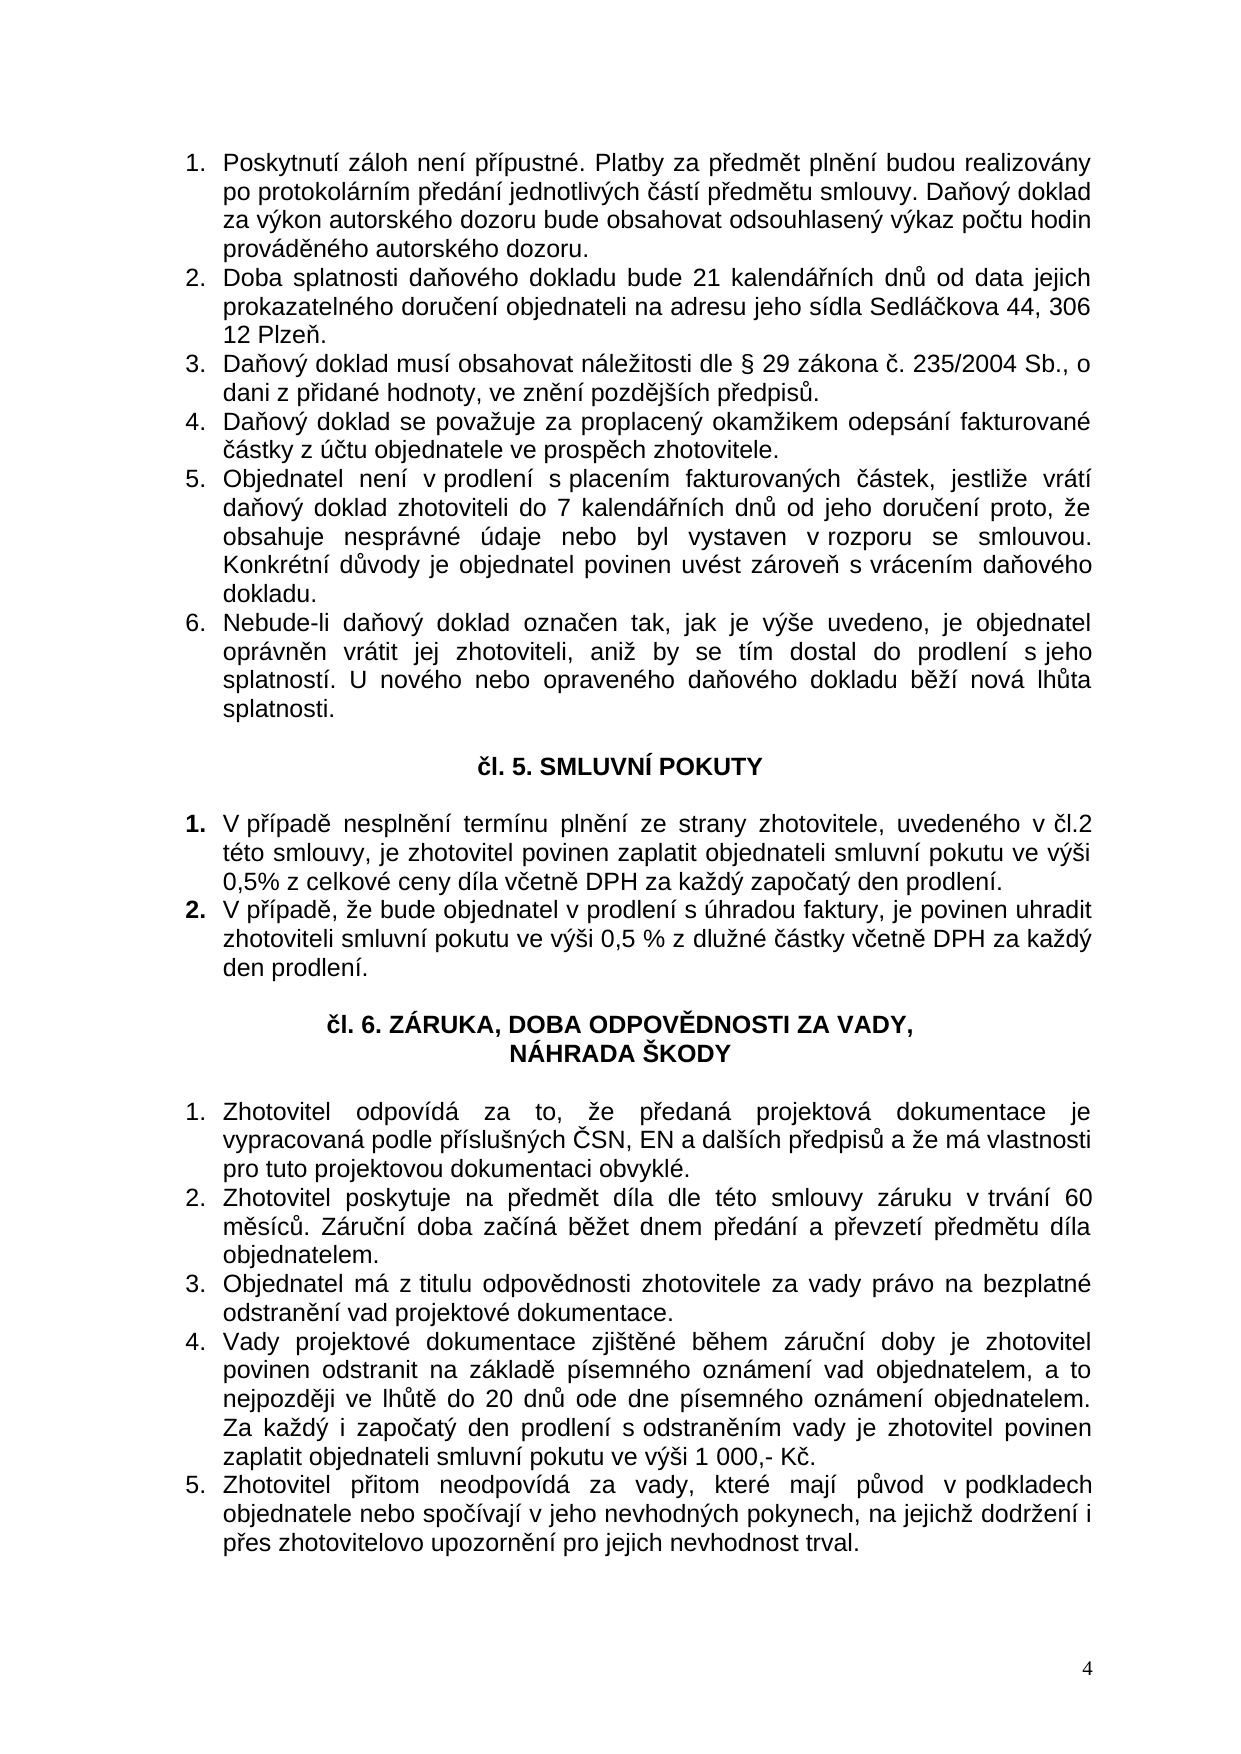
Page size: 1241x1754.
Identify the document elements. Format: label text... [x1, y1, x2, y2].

list Daňový doklad musí obsahovat náležitosti dle § 29 zákona č. 235/2004 Sb., o dani z přidané hodnoty, ve znění pozdějších předpisů. [185, 349, 1092, 406]
list Objednatel má z titulu odpovědnosti zhotovitele za vady právo na bezplatné odstranění vad projektové dokumentace. [185, 1269, 1092, 1326]
text čl. 6. ZÁRUKA, DOBA ODPOVĚDNOSTI ZA VADY, [148, 1010, 1092, 1039]
list V případě, že bude objednatel v prodlení s úhradou faktury, je povinen uhradit zhotoviteli smluvní pokutu ve výši 0,5 % z dlužné částky včetně DPH za každý den prodlení. [185, 895, 1092, 981]
list Nebude-li daňový doklad označen tak, jak je výše uvedeno, je objednatel oprávněn vrátit jej zhotoviteli, aniž by se tím dostal do prodlení s jeho splatností. U nového nebo opraveného daňového dokladu běží nová lhůta splatnosti. [185, 608, 1092, 723]
list Zhotovitel poskytuje na předmět díla dle této smlouvy záruku v trvání 60 měsíců. Záruční doba začíná běžet dnem předání a převzetí předmětu díla objednatelem. [185, 1183, 1092, 1269]
list Zhotovitel přitom neodpovídá za vady, které mají původ v podkladech objednatele nebo spočívají v jeho nevhodných pokynech, na jejichž dodržení i přes zhotovitelovo upozornění pro jejich nevhodnost trval. [185, 1470, 1092, 1556]
text NÁHRADA ŠKODY [148, 1039, 1092, 1068]
text čl. 5. SMLUVNÍ POKUTY [148, 751, 1092, 780]
list Daňový doklad se považuje za proplacený okamžikem odepsání fakturované částky z účtu objednatele ve prospěch zhotovitele. [185, 406, 1092, 464]
list Vady projektové dokumentace zjištěné během záruční doby je zhotovitel povinen odstranit na základě písemného oznámení vad objednatelem, a to nejpozději ve lhůtě do 20 dnů ode dne písemného oznámení objednatelem. Za každý i započatý den prodlení s odstraněním vady je zhotovitel povinen zaplatit objednateli smluvní pokutu ve výši 1 000,- Kč. [185, 1326, 1092, 1470]
list Zhotovitel odpovídá za to, že předaná projektová dokumentace je vypracovaná podle příslušných ČSN, EN a dalších předpisů a že má vlastnosti pro tuto projektovou dokumentaci obvyklé. [185, 1096, 1092, 1183]
list Poskytnutí záloh není přípustné. Platby za předmět plnění budou realizovány po protokolárním předání jednotlivých částí předmětu smlouvy. Daňový doklad za výkon autorského dozoru bude obsahovat odsouhlasený výkaz počtu hodin prováděného autorského dozoru. [185, 148, 1092, 263]
list V případě nesplnění termínu plnění ze strany zhotovitele, uvedeného v čl.2 této smlouvy, je zhotovitel povinen zaplatit objednateli smluvní pokutu ve výši 0,5% z celkové ceny díla včetně DPH za každý započatý den prodlení. [185, 809, 1092, 895]
list Doba splatnosti daňového dokladu bude 21 kalendářních dnů od data jejich prokazatelného doručení objednateli na adresu jeho sídla Sedláčkova 44, 306 12 Plzeň. [185, 263, 1092, 349]
list Objednatel není v prodlení s placením fakturovaných částek, jestliže vrátí daňový doklad zhotoviteli do 7 kalendářních dnů od jeho doručení proto, že obsahuje nesprávné údaje nebo byl vystaven v rozporu se smlouvou. Konkrétní důvody je objednatel povinen uvést zároveň s vrácením daňového dokladu. [185, 464, 1092, 608]
